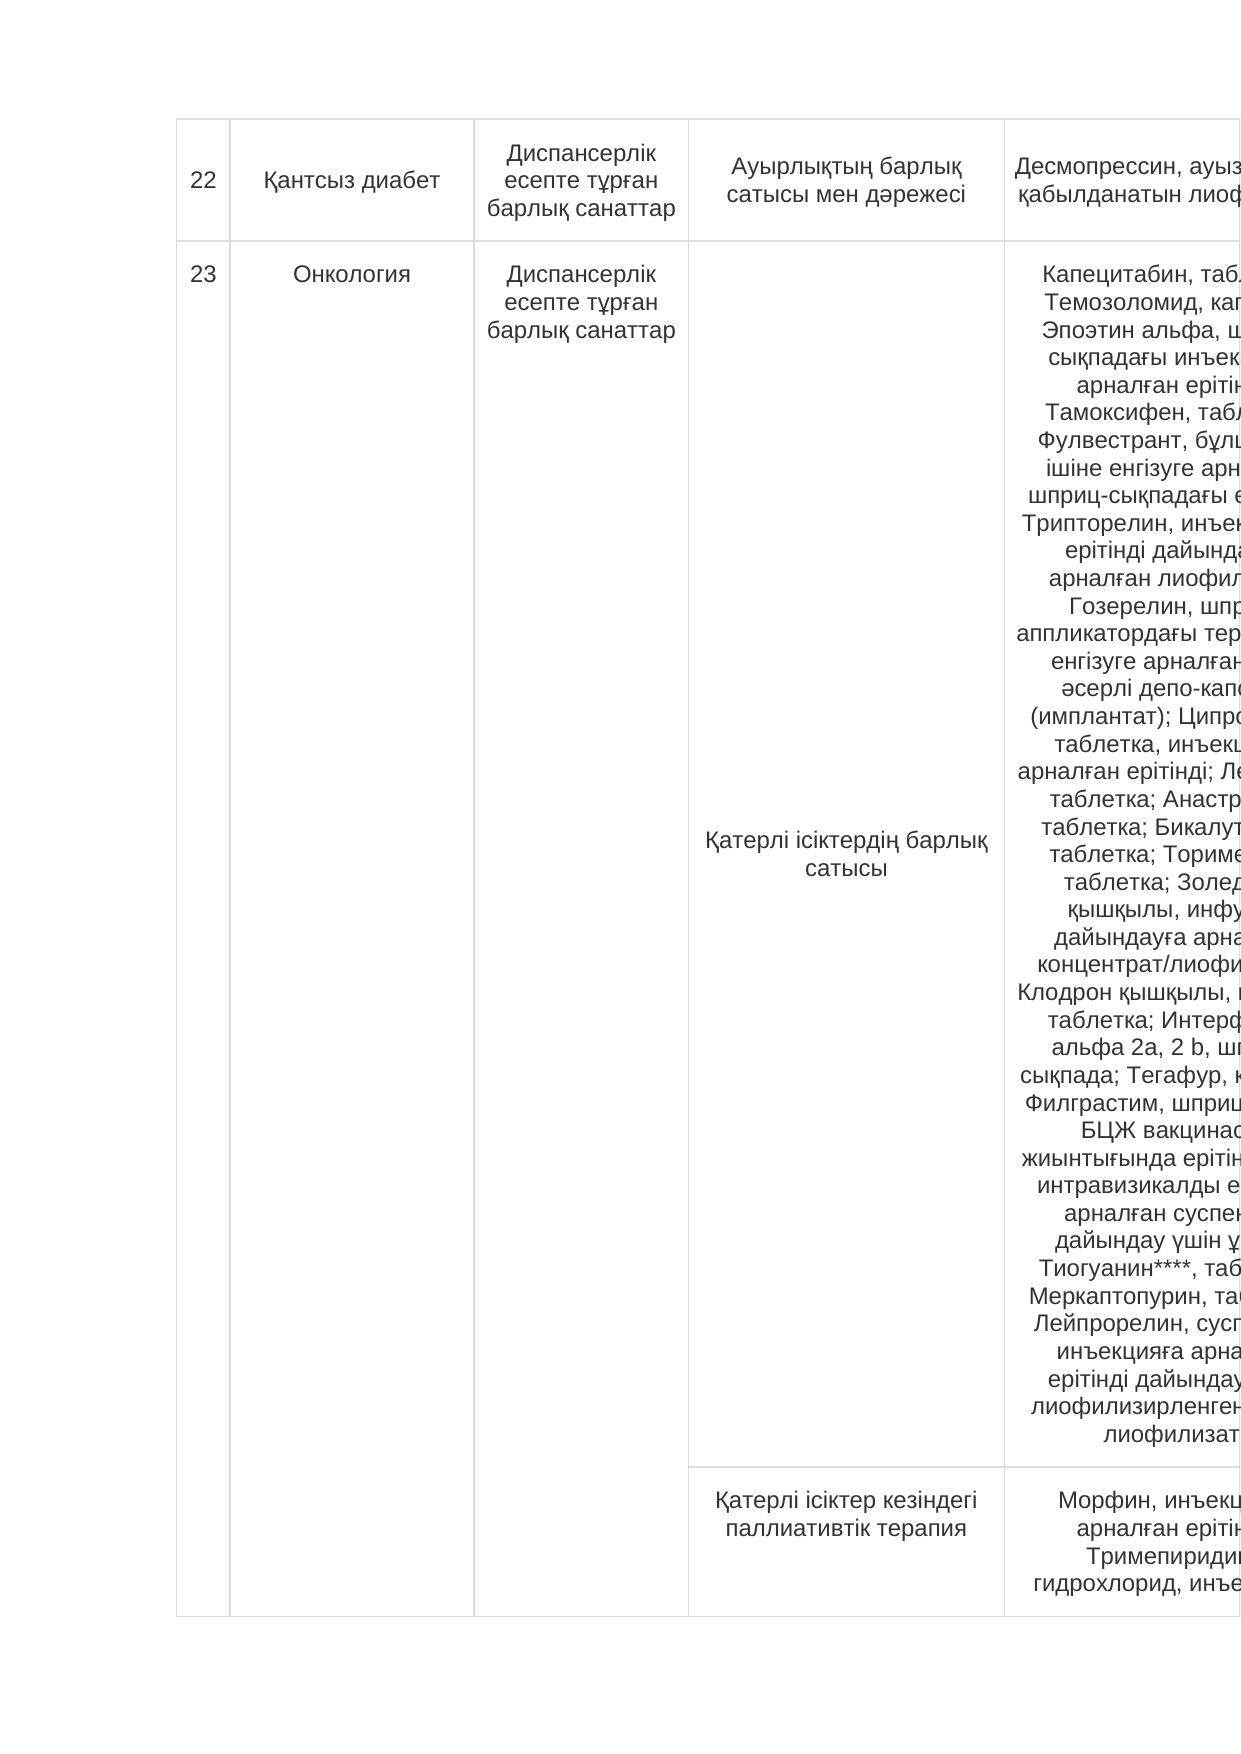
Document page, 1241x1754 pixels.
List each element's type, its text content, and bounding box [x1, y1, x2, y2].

table_cell Онкология [231, 242, 473, 1616]
table_cell Қантсыз диабет [231, 120, 473, 240]
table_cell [475, 120, 688, 240]
table_cell Десмопрессин, ауыз арқылы қабылданатын лиофилизат; [1005, 120, 1239, 240]
table_cell 22 [177, 120, 229, 240]
table_cell Қатерлі ісіктердің барлық сатысы [689, 242, 1004, 1466]
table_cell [475, 242, 688, 1616]
table_cell Ауырлықтың барлық сатысы мен дәрежесі [689, 120, 1004, 240]
table_cell 23 [177, 242, 229, 1616]
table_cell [1005, 1468, 1239, 1616]
table_cell Капецитабин, таблетка; Темозоломид, капсула; Эпоэтин альфа, шприц-сықпадағы инъекцияға арналған ерітінді; Тамоксифен, таблетка; Фулвестрант, бұлшық ет ішіне енгізуге арналған шприц-сықпадағы ерітінді; Трипторелин, инъекциялық ерітінді дайындауға арналған лиофилизат; Гозерелин, шприц-аппликатордағы тері астына енгізуге арналған ұзақ әсерлі депо-капсула (имплантат); Ципротерон, таблетка, инъекцияға арналған ерітінді; Летрозол, таблетка; Анастрозол, таблетка; Бикалутамид, таблетка; Торимефен, таблетка; Золедрон қышқылы, инфузия дайындауға арналған концентрат/лиофилизат; Клодрон қышқылы, капсула, таблетка; Интерферон альфа 2а, 2 b, шприц-сықпада; Тегафур, капсула; Филграстим, шприц-сықпа; БЦЖ вакцинасы, жиынтығында ерітіндісі бар интравизикалды енгізуге арналған суспензия дайындау үшін ұнтақ; Тиогуанин****, таблетка; Меркаптопурин, таблетка; Лейпрорелин, суспензия/ инъекцияға арналған ерітінді дайындау үшін лиофилизирленген ұнтақ/ лиофилизат; [1005, 242, 1239, 1466]
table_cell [689, 1468, 1004, 1616]
